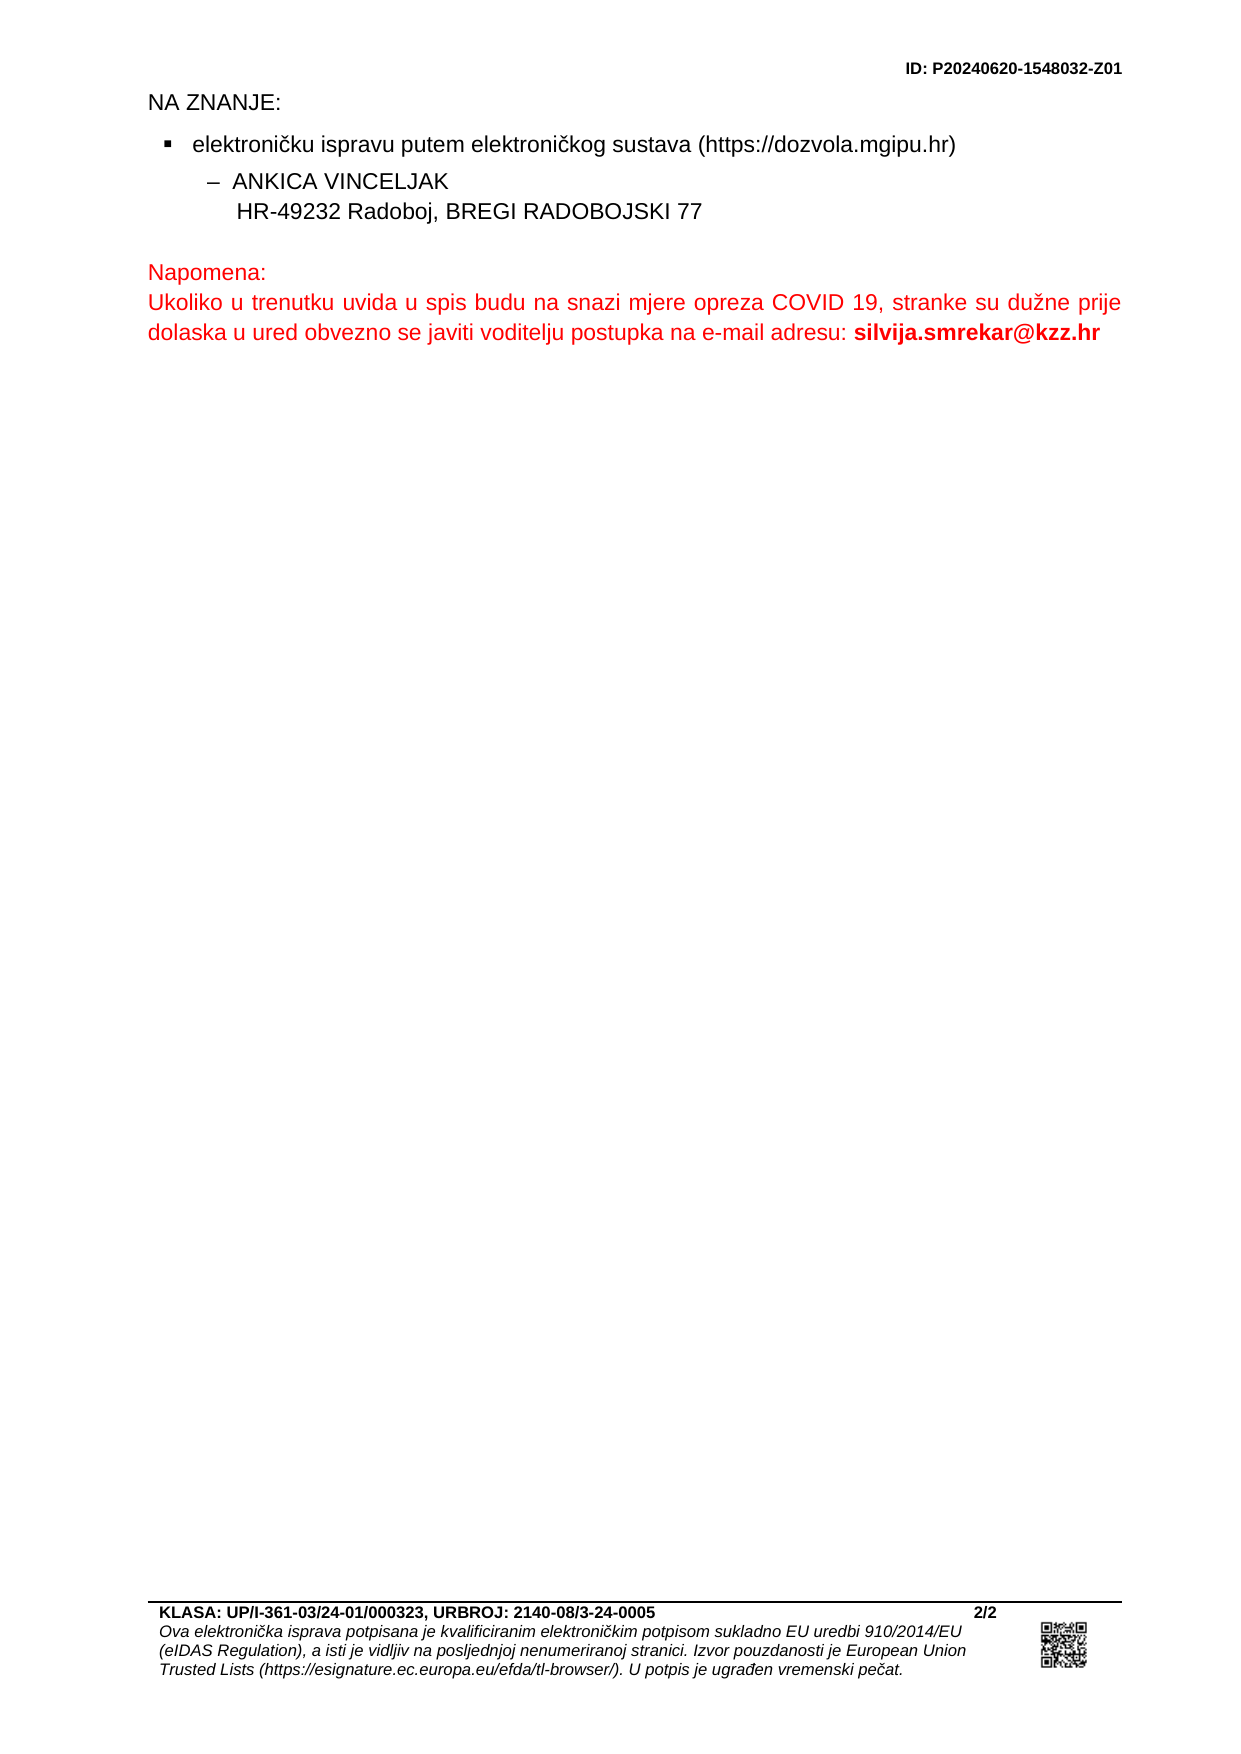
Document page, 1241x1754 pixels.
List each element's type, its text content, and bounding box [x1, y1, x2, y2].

text Napomena: [148, 258, 1122, 285]
text HR-49232 Radoboj, BREGI RADOBOJSKI 77 [236, 198, 1122, 224]
picture [1021, 1602, 1109, 1690]
text – ANKICA VINCELJAK [207, 168, 1004, 194]
text Ukoliko u trenutku uvida u spis budu na snazi mjere opreza COVID 19, stranke su dužne prije dolaska u ured obvezno se javiti voditelju postupka na e-mail adresu: silvija.smrekar@kzz.hr [148, 289, 1122, 345]
list elektroničku ispravu putem elektroničkog sustava (https://dozvola.mgipu.hr) [162, 131, 1122, 158]
text NA ZNANJE: [148, 89, 1004, 115]
